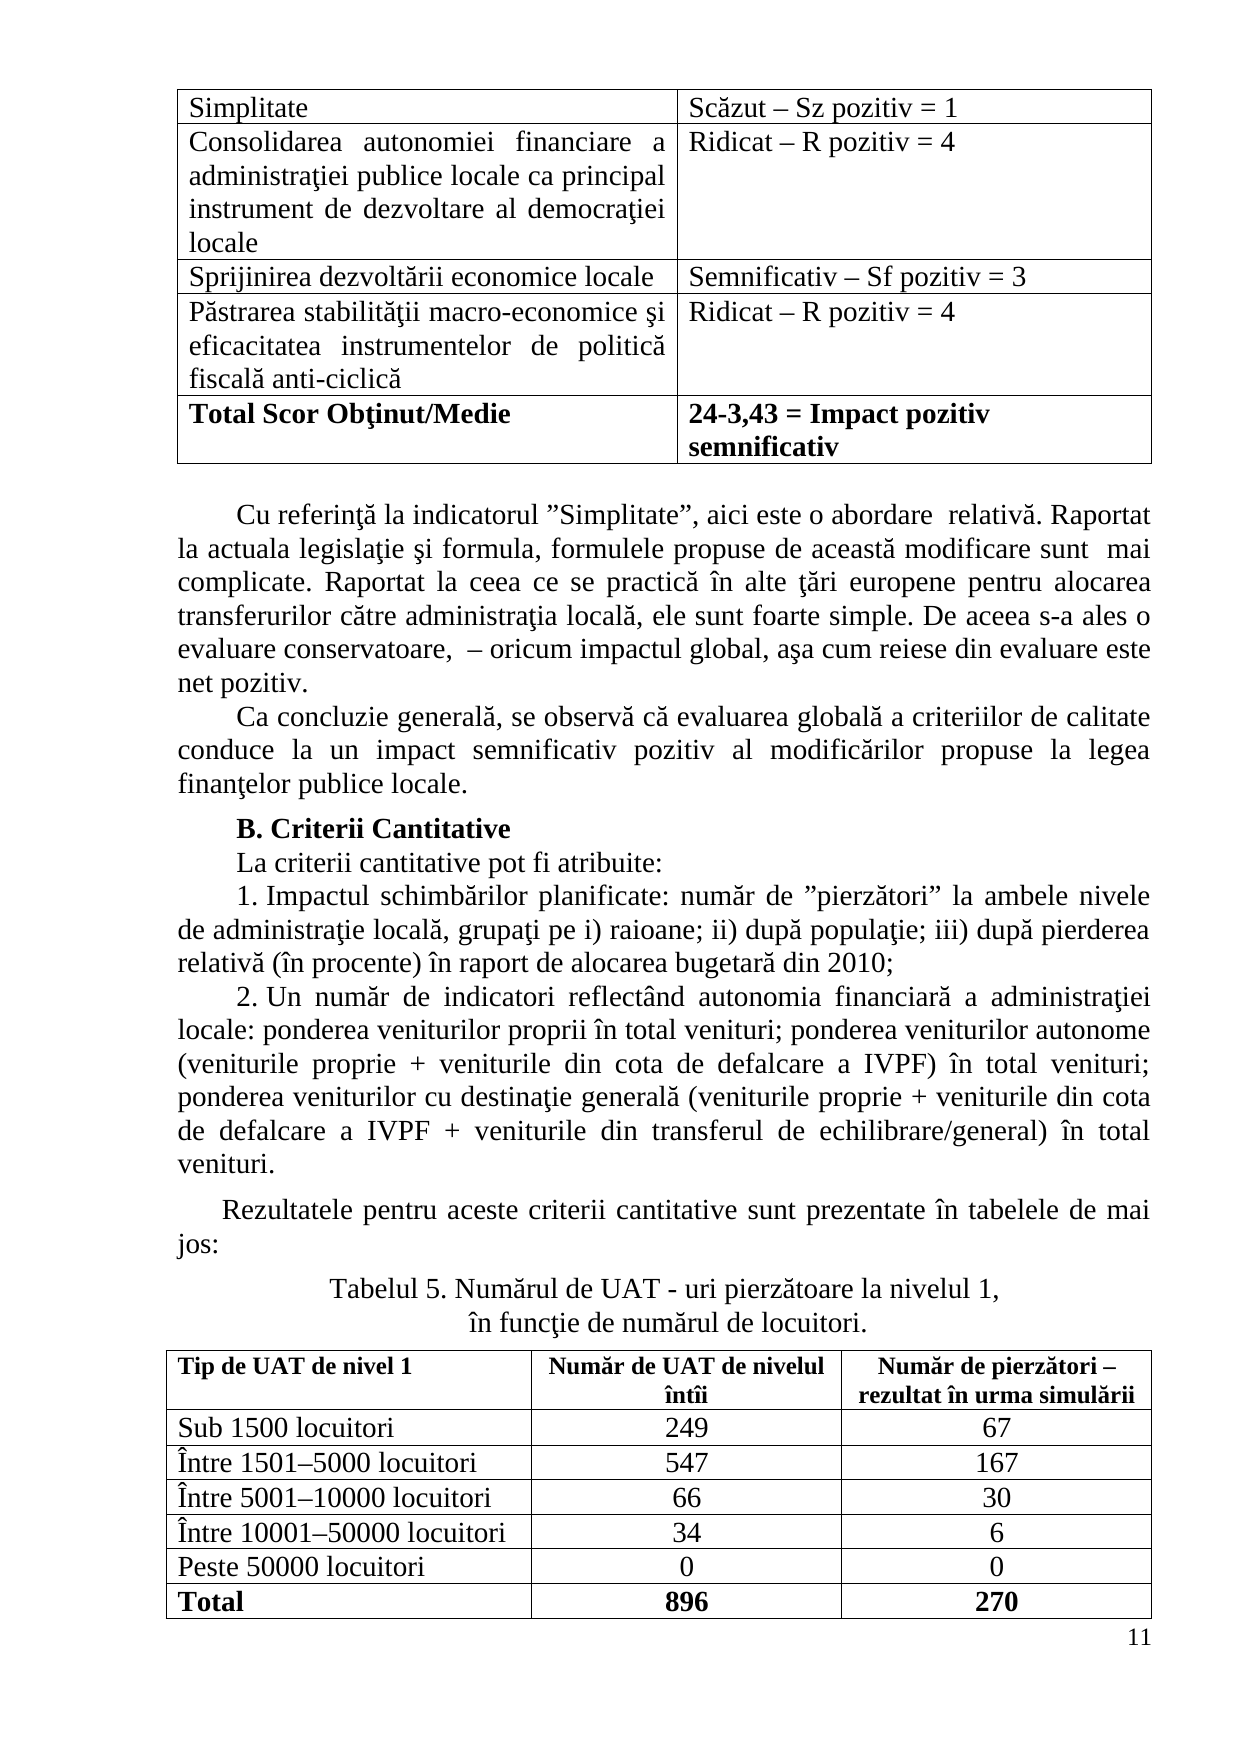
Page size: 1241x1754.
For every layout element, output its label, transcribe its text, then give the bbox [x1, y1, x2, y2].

table_cell 0 [842, 1549, 1151, 1583]
table_cell Ridicat – R pozitiv = 4 [678, 294, 1151, 395]
table_cell 249 [532, 1410, 841, 1444]
table_cell Între 5001–10000 locuitori [167, 1480, 531, 1514]
table_cell Consolidarea autonomiei financiare a administraţiei publice locale ca principal instrument de dezvoltare al democraţiei locale [178, 124, 677, 258]
table_cell Semnificativ – Sf pozitiv = 3 [678, 260, 1151, 293]
table_cell 896 [532, 1584, 841, 1617]
table_cell Între 10001–50000 locuitori [167, 1515, 531, 1548]
table_cell Sprijinirea dezvoltării economice locale [178, 260, 677, 293]
table_cell 270 [842, 1584, 1151, 1617]
table_cell 24-3,43 = Impact pozitiv semnificativ [678, 396, 1151, 463]
table_cell 66 [532, 1480, 841, 1514]
text Cu referinţă la indicatorul ”Simplitate”, aici este o abordare relativă. Raportat la actuala legislaţie şi formula, formulele propuse de această modificare sunt mai complicate. Raportat la ceea ce se practică în alte ţări europene pentru alocarea transferurilor către administraţia locală, ele sunt foarte simple. De aceea s-a ales o evaluare conservatoare, – oricum impactul global, aşa cum reiese din evaluare este net pozitiv. [177, 497, 1152, 699]
table_cell 30 [842, 1480, 1151, 1514]
table_cell Total [167, 1584, 531, 1617]
table_header Număr de UAT de nivelul întîi [532, 1351, 841, 1409]
text La criterii cantitative pot fi atribuite: [177, 845, 1152, 878]
list Impactul schimbărilor planificate: număr de ”pierzători” la ambele nivele de administraţie locală, grupaţi pe i) raioane; ii) după populaţie; iii) după pierderea relativă (în procente) în raport de alocarea bugetară din 2010; [177, 878, 1152, 979]
text Rezultatele pentru aceste criterii cantitative sunt prezentate în tabelele de mai jos: [177, 1192, 1152, 1259]
table_cell 67 [842, 1410, 1151, 1444]
table_cell Între 1501–5000 locuitori [167, 1446, 531, 1479]
text B. Criterii Cantitative [177, 811, 1152, 845]
list Un număr de indicatori reflectând autonomia financiară a administraţiei locale: ponderea veniturilor proprii în total venituri; ponderea veniturilor autonome (veniturile proprie + veniturile din cota de defalcare a IVPF) în total venituri; ponderea veniturilor cu destinaţie generală (veniturile proprie + veniturile din cota de defalcare a IVPF + veniturile din transferul de echilibrare/general) în total venituri. [177, 979, 1152, 1180]
table_cell Ridicat – R pozitiv = 4 [678, 124, 1151, 258]
table_cell Simplitate [178, 90, 677, 123]
text Tabelul 5. Numărul de UAT - uri pierzătoare la nivelul 1, [177, 1271, 1152, 1305]
table_cell 547 [532, 1446, 841, 1479]
table_cell 167 [842, 1446, 1151, 1479]
table_cell 6 [842, 1515, 1151, 1548]
table_cell 34 [532, 1515, 841, 1548]
table_cell Peste 50000 locuitori [167, 1549, 531, 1583]
table_cell Scăzut – Sz pozitiv = 1 [678, 90, 1151, 123]
table_cell Sub 1500 locuitori [167, 1410, 531, 1444]
text în funcţie de numărul de locuitori. [177, 1305, 1152, 1338]
table_cell Total Scor Obţinut/Medie [178, 396, 677, 463]
table_header Tip de UAT de nivel 1 [167, 1351, 531, 1409]
table_cell Păstrarea stabilităţii macro-economice şi eficacitatea instrumentelor de politică fiscală anti-ciclică [178, 294, 677, 395]
table_cell 0 [532, 1549, 841, 1583]
table_header Număr de pierzători – rezultat în urma simulării [842, 1351, 1151, 1409]
text Ca concluzie generală, se observă că evaluarea globală a criteriilor de calitate conduce la un impact semnificativ pozitiv al modificărilor propuse la legea finanţelor publice locale. [177, 699, 1152, 799]
